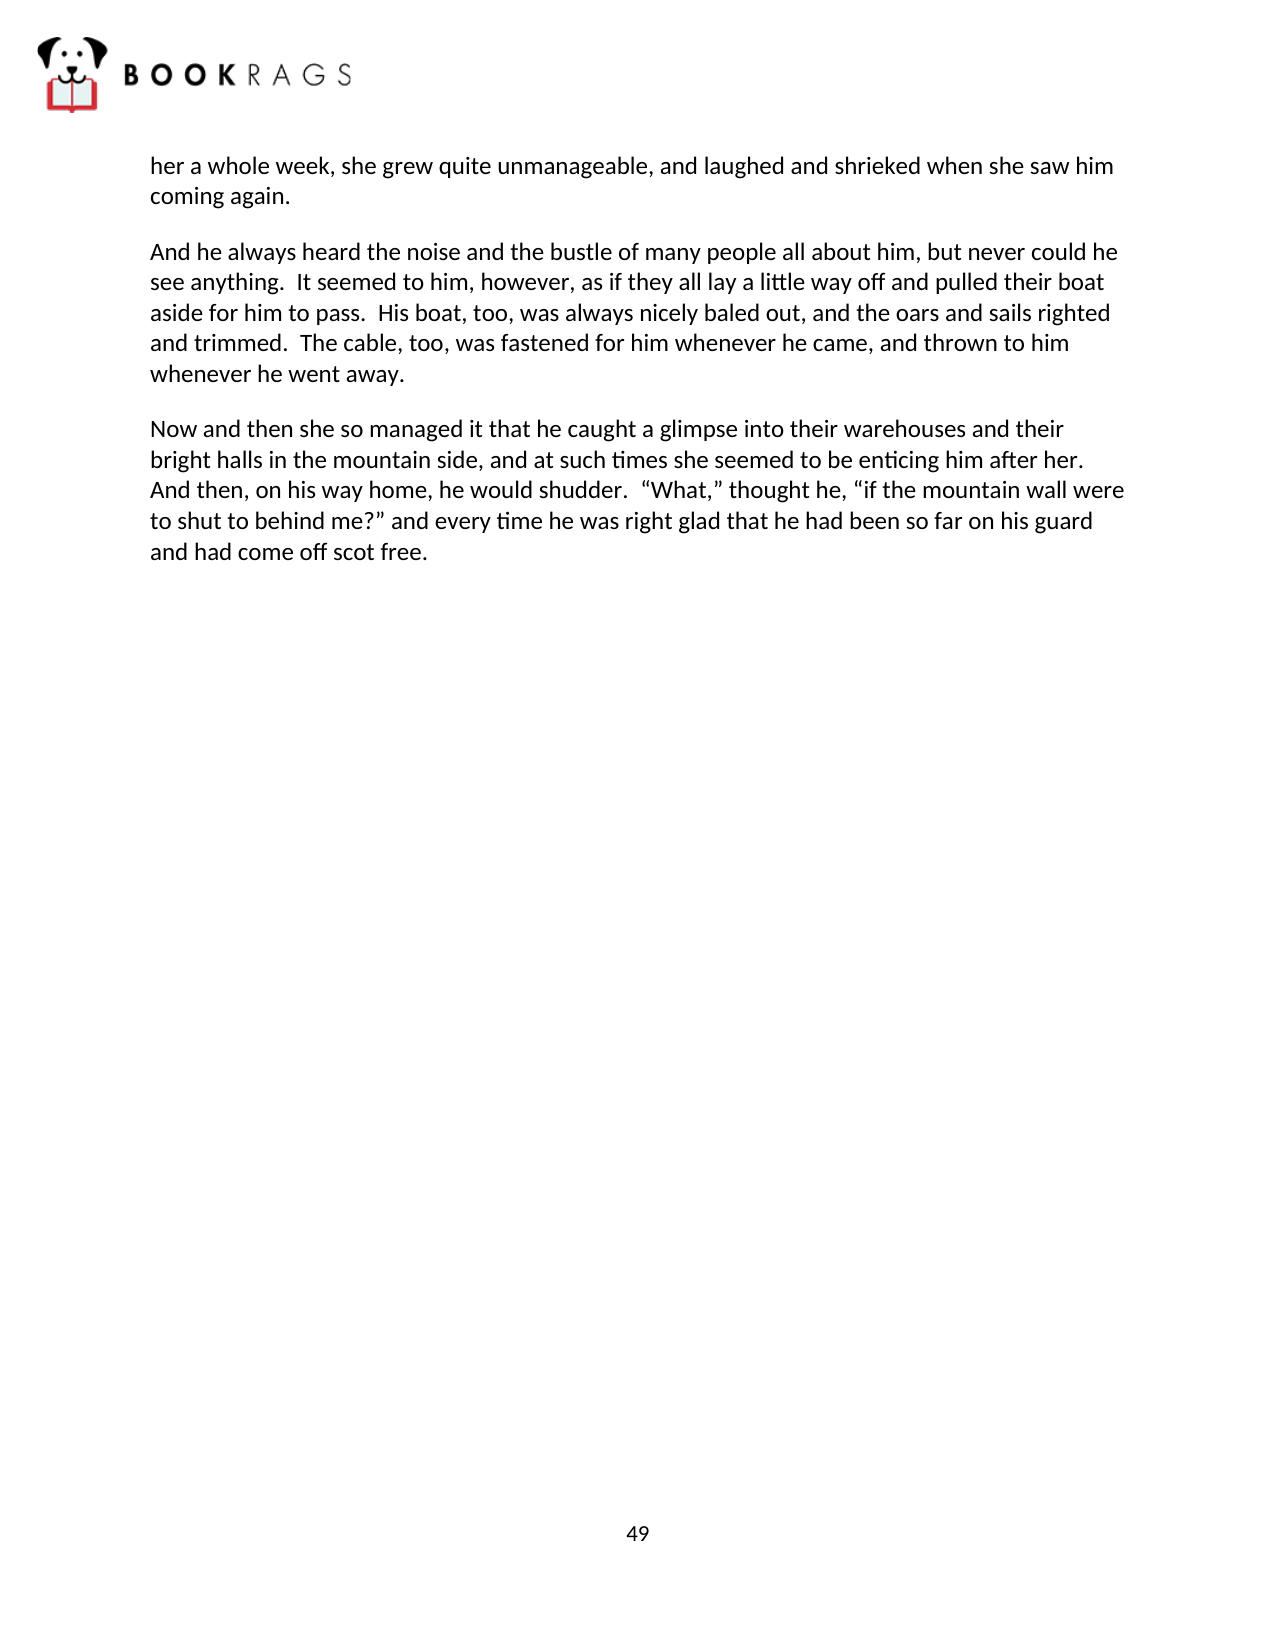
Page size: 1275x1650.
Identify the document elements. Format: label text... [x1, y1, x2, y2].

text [150, 150, 1125, 211]
text Now and then she so managed it that he caught a glimpse into their warehouses and their bright halls in the mountain side, and at such times she seemed to be enticing him after her. And then, on his way home, he would shudder. “What,” thought he, “if the mountain wall were to shut to behind me?” and every time he was right glad that he had been so far on his guard and had come off scot free. [150, 414, 1125, 566]
text And he always heard the noise and the bustle of many people all about him, but never could he see anything. It seemed to him, however, as if they all lay a little way off and pulled their boat aside for him to pass. His boat, too, was always nicely baled out, and the oars and sails righted and trimmed. The cable, too, was fastened for him whenever he came, and thrown to him whenever he went away. [150, 236, 1125, 389]
picture [37, 37, 351, 113]
